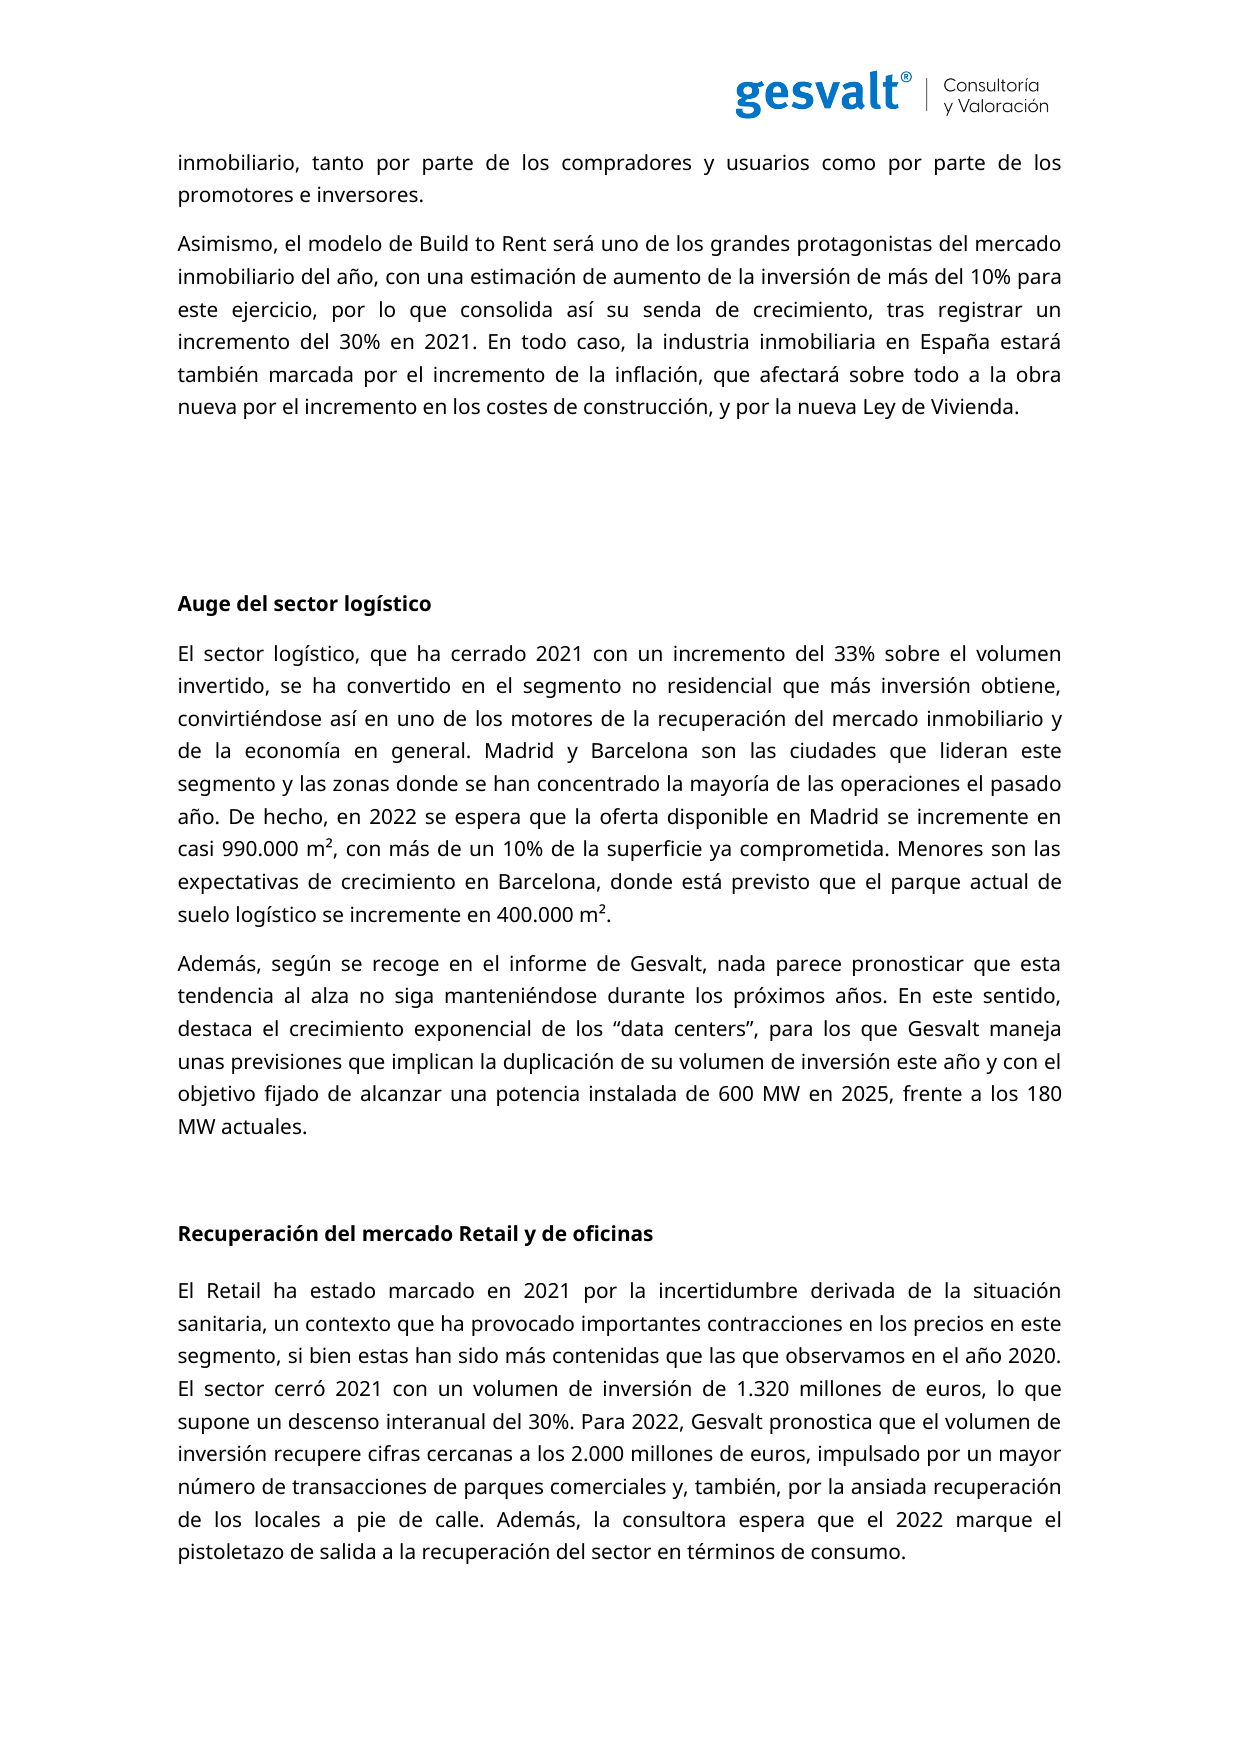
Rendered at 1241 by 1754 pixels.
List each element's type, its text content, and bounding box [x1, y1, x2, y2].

picture [720, 60, 1063, 130]
text Asimismo, el modelo de Build to Rent será uno de los grandes protagonistas del mercado inmobiliario del año, con una estimación de aumento de la inversión de más del 10% para este ejercicio, por lo que consolida así su senda de crecimiento, tras registrar un incremento del 30% en 2021. En todo caso, la industria inmobiliaria en España estará también marcada por el incremento de la inflación, que afectará sobre todo a la obra nueva por el incremento en los costes de construcción, y por la nueva Ley de Vivienda. [177, 229, 1063, 421]
text Además, según se recoge en el informe de Gesvalt, nada parece pronosticar que esta tendencia al alza no siga manteniéndose durante los próximos años. En este sentido, destaca el crecimiento exponencial de los “data centers”, para los que Gesvalt maneja unas previsiones que implican la duplicación de su volumen de inversión este año y con el objetivo fijado de alcanzar una potencia instalada de 600 MW en 2025, frente a los 180 MW actuales. [177, 949, 1063, 1140]
text Auge del sector logístico [177, 589, 1063, 618]
text El Retail ha estado marcado en 2021 por la incertidumbre derivada de la situación sanitaria, un contexto que ha provocado importantes contracciones en los precios en este segmento, si bien estas han sido más contenidas que las que observamos en el año 2020. El sector cerró 2021 con un volumen de inversión de 1.320 millones de euros, lo que supone un descenso interanual del 30%. Para 2022, Gesvalt pronostica que el volumen de inversión recupere cifras cercanas a los 2.000 millones de euros, impulsado por un mayor número de transacciones de parques comerciales y, también, por la ansiada recuperación de los locales a pie de calle. Además, la consultora espera que el 2022 marque el pistoletazo de salida a la recuperación del sector en términos de consumo. [177, 1276, 1063, 1566]
text Recuperación del mercado Retail y de oficinas [177, 1219, 1063, 1247]
text El sector logístico, que ha cerrado 2021 con un incremento del 33% sobre el volumen invertido, se ha convertido en el segmento no residencial que más inversión obtiene, convirtiéndose así en uno de los motores de la recuperación del mercado inmobiliario y de la economía en general. Madrid y Barcelona son las ciudades que lideran este segmento y las zonas donde se han concentrado la mayoría de las operaciones el pasado año. De hecho, en 2022 se espera que la oferta disponible en Madrid se incremente en casi 990.000 m², con más de un 10% de la superficie ya comprometida. Menores son las expectativas de crecimiento en Barcelona, donde está previsto que el parque actual de suelo logístico se incremente en 400.000 m². [177, 639, 1063, 928]
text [177, 148, 1063, 209]
